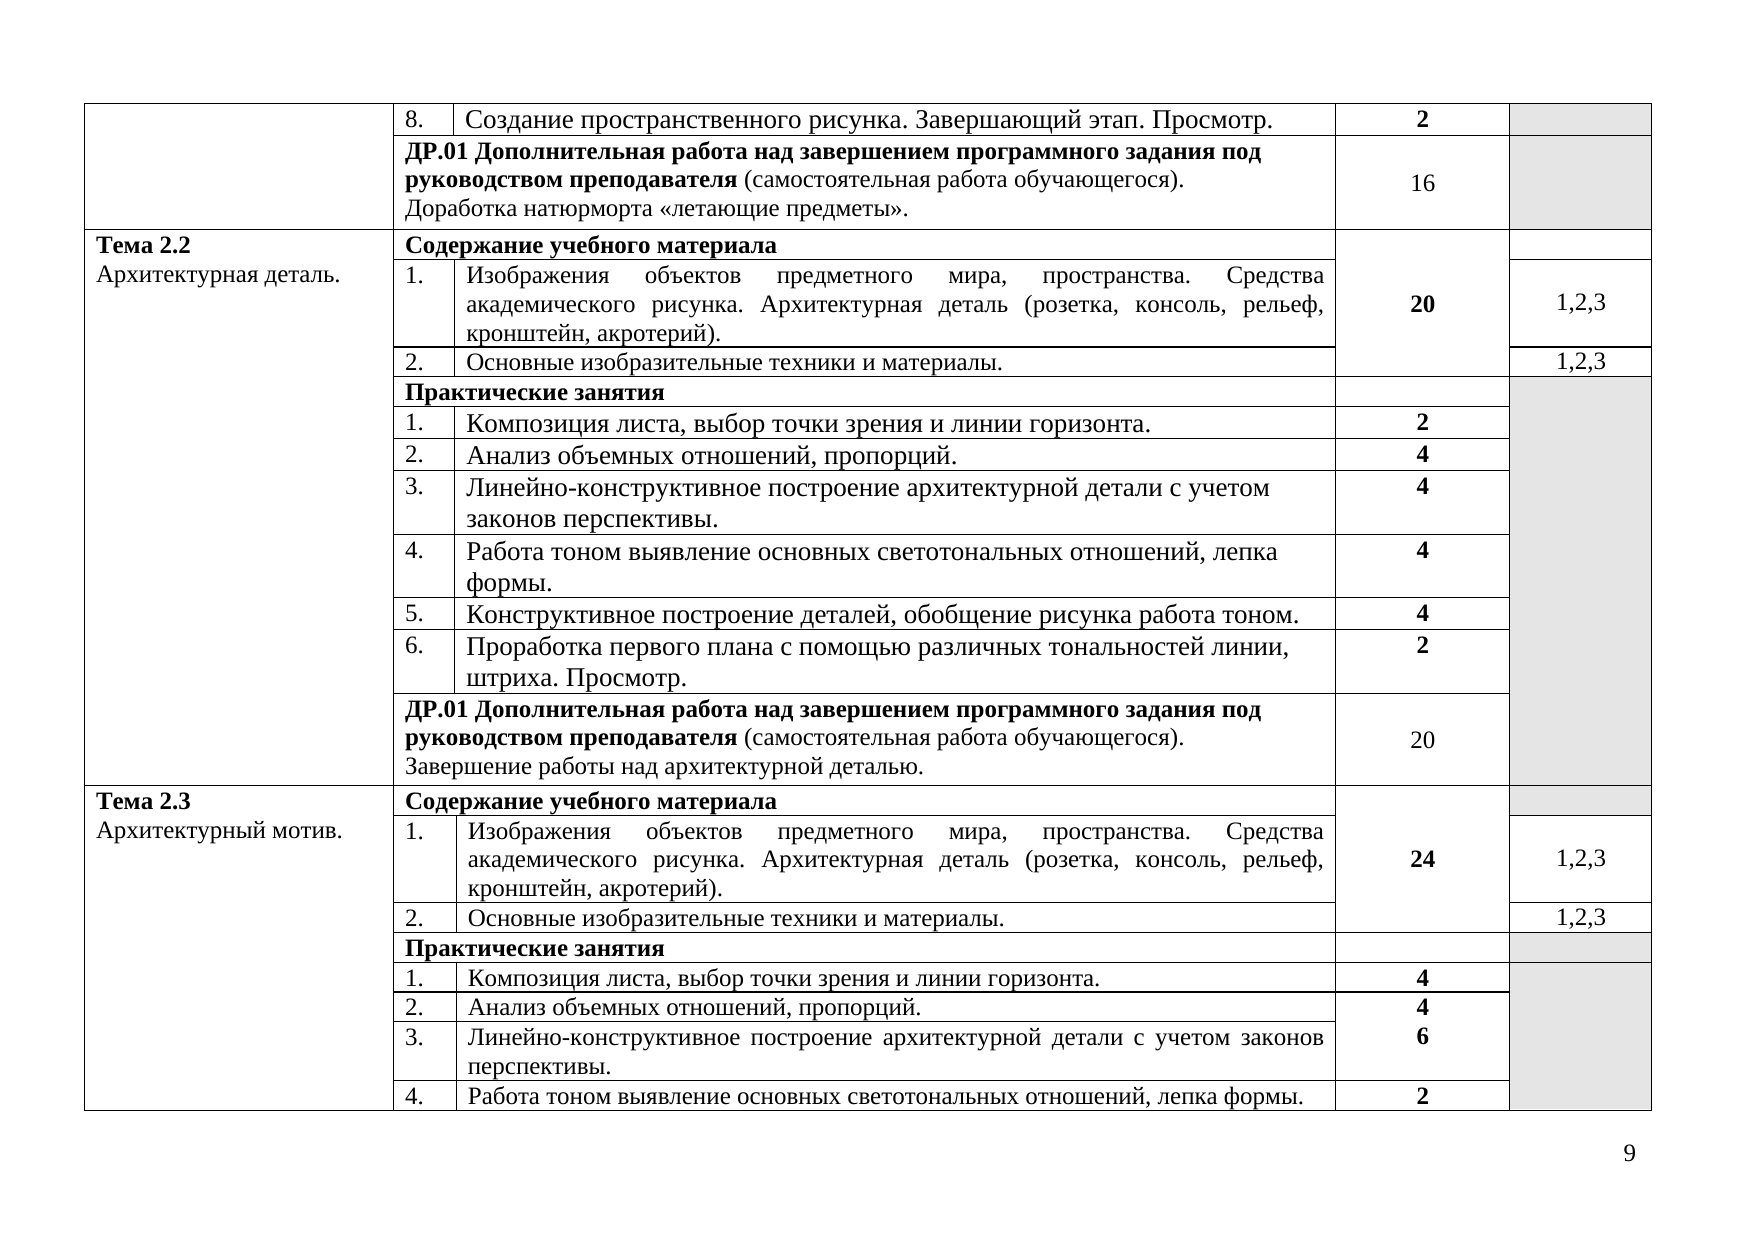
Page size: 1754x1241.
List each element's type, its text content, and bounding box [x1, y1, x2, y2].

table_cell 4. [394, 535, 454, 597]
table_cell 3. [394, 471, 454, 534]
table_cell Композиция листа, выбор точки зрения и линии горизонта. [457, 963, 1335, 991]
table_cell ДР.01 Дополнительная работа над завершением программного задания под руководством преподавателя (самостоятельная работа обучающегося). Завершение работы над архитектурной деталью. [394, 694, 1335, 785]
table_cell 2 [1336, 630, 1509, 693]
table_cell [1510, 377, 1651, 785]
table_cell 1,2,3 [1510, 260, 1651, 346]
table_cell 2. [394, 993, 456, 1021]
table_cell Практические занятия [394, 377, 1335, 406]
table_cell 2. [394, 439, 454, 470]
table_cell Тема 2.2 Архитектурная деталь. [85, 230, 393, 785]
table_cell 1. [394, 816, 456, 902]
table_cell Конструктивное построение деталей, обобщение рисунка работа тоном. [455, 598, 1335, 629]
table_cell 4 6 [1336, 993, 1509, 1080]
table_cell Анализ объемных отношений, пропорций. [455, 439, 1335, 470]
table_cell 8. [394, 104, 453, 135]
table_cell [1510, 786, 1651, 815]
table_cell 2 [1336, 1081, 1509, 1109]
table_cell Практические занятия [394, 933, 1335, 962]
table_cell Основные изобразительные техники и материалы. [457, 903, 1335, 932]
table_cell 3. [394, 1022, 456, 1080]
table_cell Работа тоном выявление основных светотональных отношений, лепка формы. [457, 1081, 1335, 1109]
table_cell [1510, 230, 1651, 259]
table_cell Содержание учебного материала [394, 786, 1335, 815]
table_cell Проработка первого плана с помощью различных тональностей линии, штриха. Просмотр. [455, 630, 1335, 693]
table_cell Работа тоном выявление основных светотональных отношений, лепка формы. [455, 535, 1335, 597]
table_cell 1,2,3 [1510, 903, 1651, 932]
table_cell Изображения объектов предметного мира, пространства. Средства академического рисунка. Архитектурная деталь (розетка, консоль, рельеф, кронштейн, акротерий). [457, 816, 1335, 902]
table_cell [1510, 963, 1651, 1109]
table_cell Тема 2.3 Архитектурный мотив. [85, 786, 393, 1109]
table_cell 4 [1336, 535, 1509, 597]
table_cell Основные изобразительные техники и материалы. [455, 348, 1335, 376]
table_cell 2 [1336, 104, 1509, 135]
table_cell 2 [1336, 407, 1509, 438]
table_cell 6. [394, 630, 454, 693]
table_cell Композиция листа, выбор точки зрения и линии горизонта. [455, 407, 1335, 438]
table_cell 20 [1336, 694, 1509, 785]
table_cell 4 [1336, 439, 1509, 470]
table_cell Создание пространственного рисунка. Завершающий этап. Просмотр. [454, 104, 1335, 135]
table_cell Анализ объемных отношений, пропорций. [457, 993, 1335, 1021]
table_cell Содержание учебного материала [394, 230, 1335, 259]
table_cell 4. [394, 1081, 456, 1109]
table_cell 1. [394, 407, 454, 438]
table_cell 2. [394, 903, 456, 932]
table_cell [1510, 136, 1651, 229]
table_cell Линейно-конструктивное построение архитектурной детали с учетом законов перспективы. [455, 471, 1335, 534]
table_cell 24 [1336, 786, 1509, 932]
table_cell 1,2,3 [1510, 348, 1651, 376]
table_cell 4 [1336, 963, 1509, 991]
table_cell 16 [1336, 136, 1509, 229]
table_cell [1510, 933, 1651, 962]
table_cell 20 [1336, 230, 1509, 376]
table_cell 1,2,3 [1510, 816, 1651, 902]
table_cell Изображения объектов предметного мира, пространства. Средства академического рисунка. Архитектурная деталь (розетка, консоль, рельеф, кронштейн, акротерий). [455, 260, 1335, 346]
table_cell 1. [394, 963, 456, 991]
table_cell [1336, 933, 1509, 962]
table_cell [1336, 377, 1509, 406]
table_cell 2. [394, 348, 454, 376]
table_cell 4 [1336, 598, 1509, 629]
table_cell 4 [1336, 471, 1509, 534]
table_cell Линейно-конструктивное построение архитектурной детали с учетом законов перспективы. [457, 1022, 1335, 1080]
table_cell 1. [394, 260, 454, 346]
table_cell ДР.01 Дополнительная работа над завершением программного задания под руководством преподавателя (самостоятельная работа обучающегося). Доработка натюрморта «летающие предметы». [394, 136, 1335, 229]
table_cell 5. [394, 598, 454, 629]
